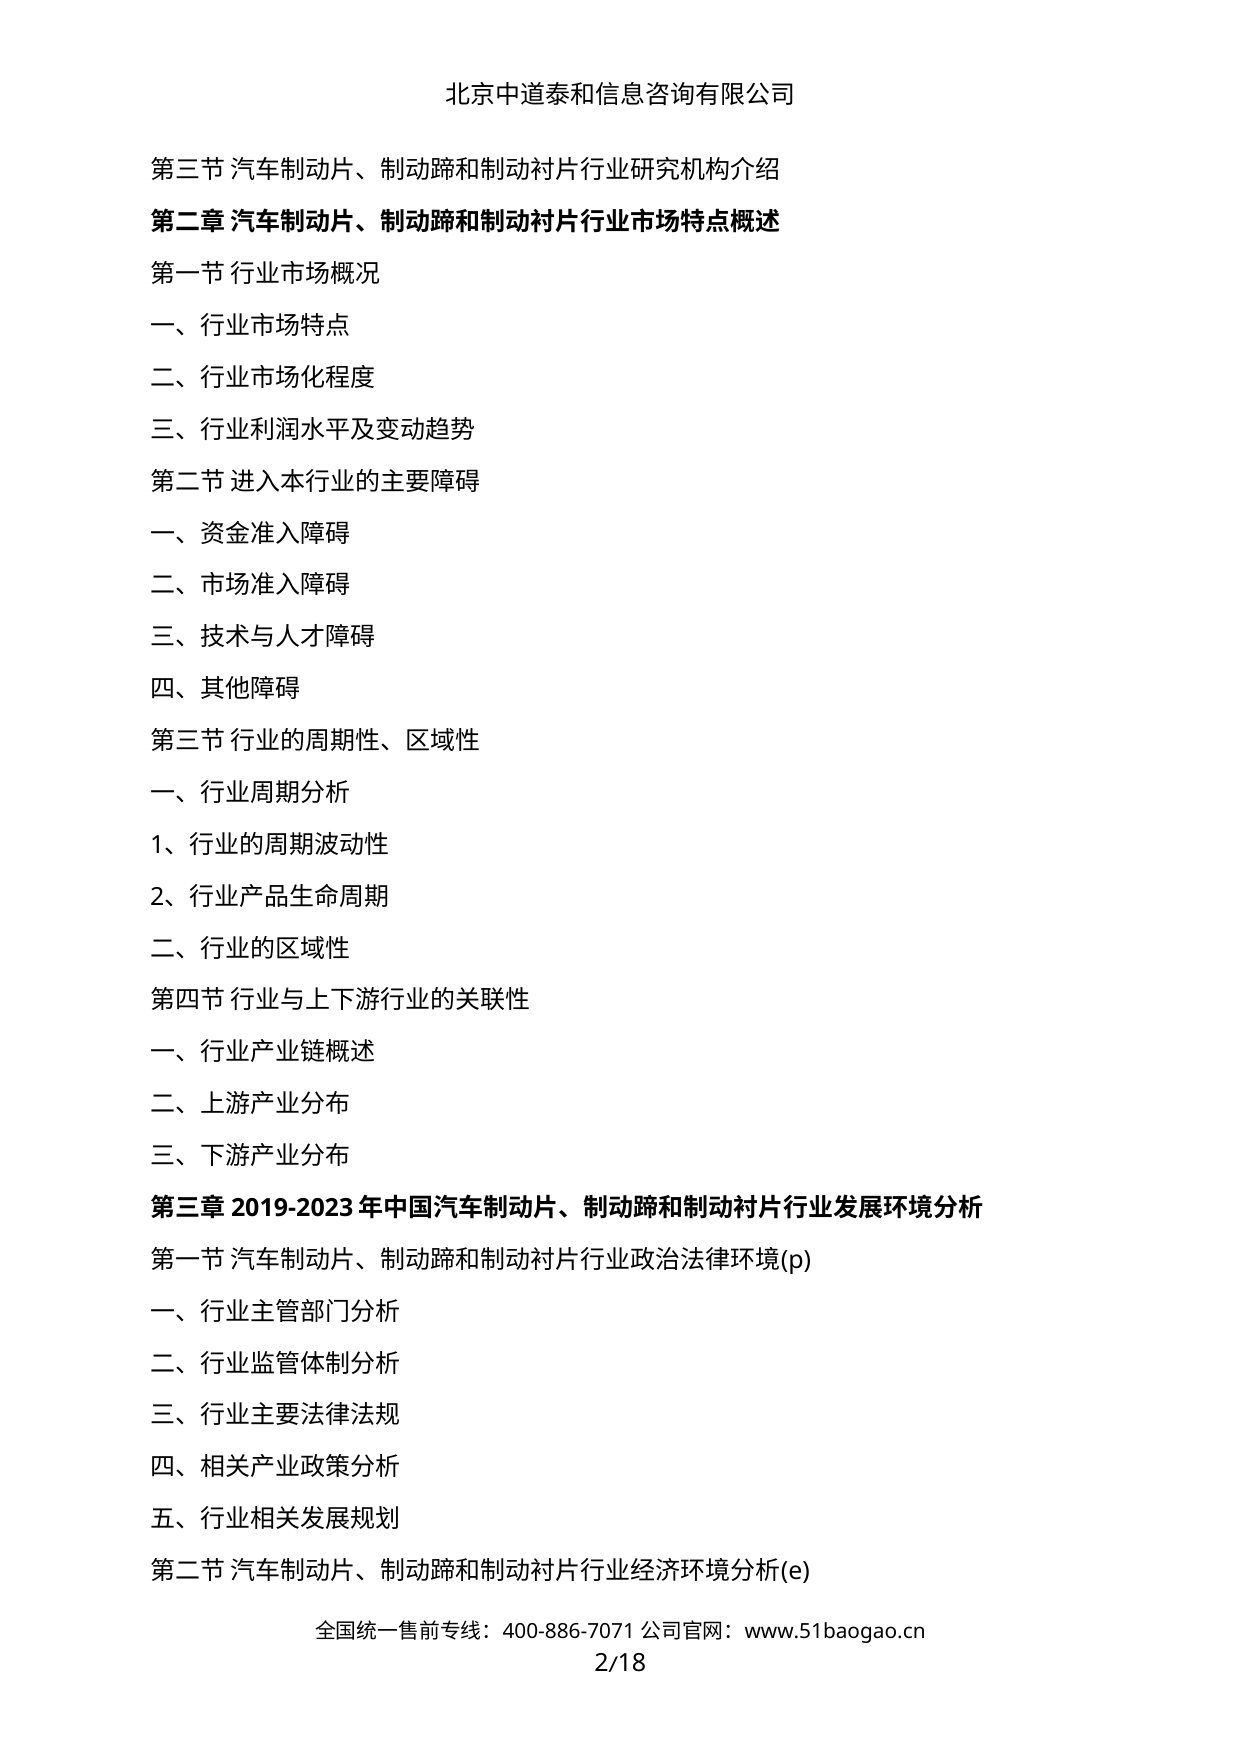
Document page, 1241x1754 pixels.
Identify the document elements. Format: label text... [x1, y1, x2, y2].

text 第三节 行业的周期性、区域性 [150, 721, 1090, 757]
text 一、行业主管部门分析 [150, 1291, 1090, 1327]
text 一、行业产业链概述 [150, 1032, 1090, 1068]
text 第三章 2019-2023年中国汽车制动片、制动蹄和制动衬片行业发展环境分析 [150, 1187, 1090, 1224]
text 二、上游产业分布 [150, 1084, 1090, 1120]
text 二、行业监管体制分析 [150, 1343, 1090, 1379]
text 二、行业的区域性 [150, 928, 1090, 964]
text 1、行业的周期波动性 [150, 824, 1090, 861]
text 第一节 行业市场概况 [150, 254, 1090, 290]
text 一、资金准入障碍 [150, 513, 1090, 549]
text 四、相关产业政策分析 [150, 1447, 1090, 1483]
text 2、行业产品生命周期 [150, 876, 1090, 912]
text 第一节 汽车制动片、制动蹄和制动衬片行业政治法律环境(p) [150, 1239, 1090, 1276]
text 一、行业市场特点 [150, 306, 1090, 342]
text 五、行业相关发展规划 [150, 1499, 1090, 1535]
text 四、其他障碍 [150, 669, 1090, 705]
text 第三节 汽车制动片、制动蹄和制动衬片行业研究机构介绍 [150, 150, 1090, 186]
text 第二节 汽车制动片、制动蹄和制动衬片行业经济环境分析(e) [150, 1551, 1090, 1587]
text 二、行业市场化程度 [150, 357, 1090, 394]
text 第二章 汽车制动片、制动蹄和制动衬片行业市场特点概述 [150, 202, 1090, 238]
text 第二节 进入本行业的主要障碍 [150, 461, 1090, 497]
text 三、行业利润水平及变动趋势 [150, 409, 1090, 446]
text 二、市场准入障碍 [150, 565, 1090, 601]
text 三、行业主要法律法规 [150, 1395, 1090, 1431]
text 三、下游产业分布 [150, 1136, 1090, 1172]
text 一、行业周期分析 [150, 772, 1090, 809]
text 三、技术与人才障碍 [150, 617, 1090, 653]
text 第四节 行业与上下游行业的关联性 [150, 980, 1090, 1016]
